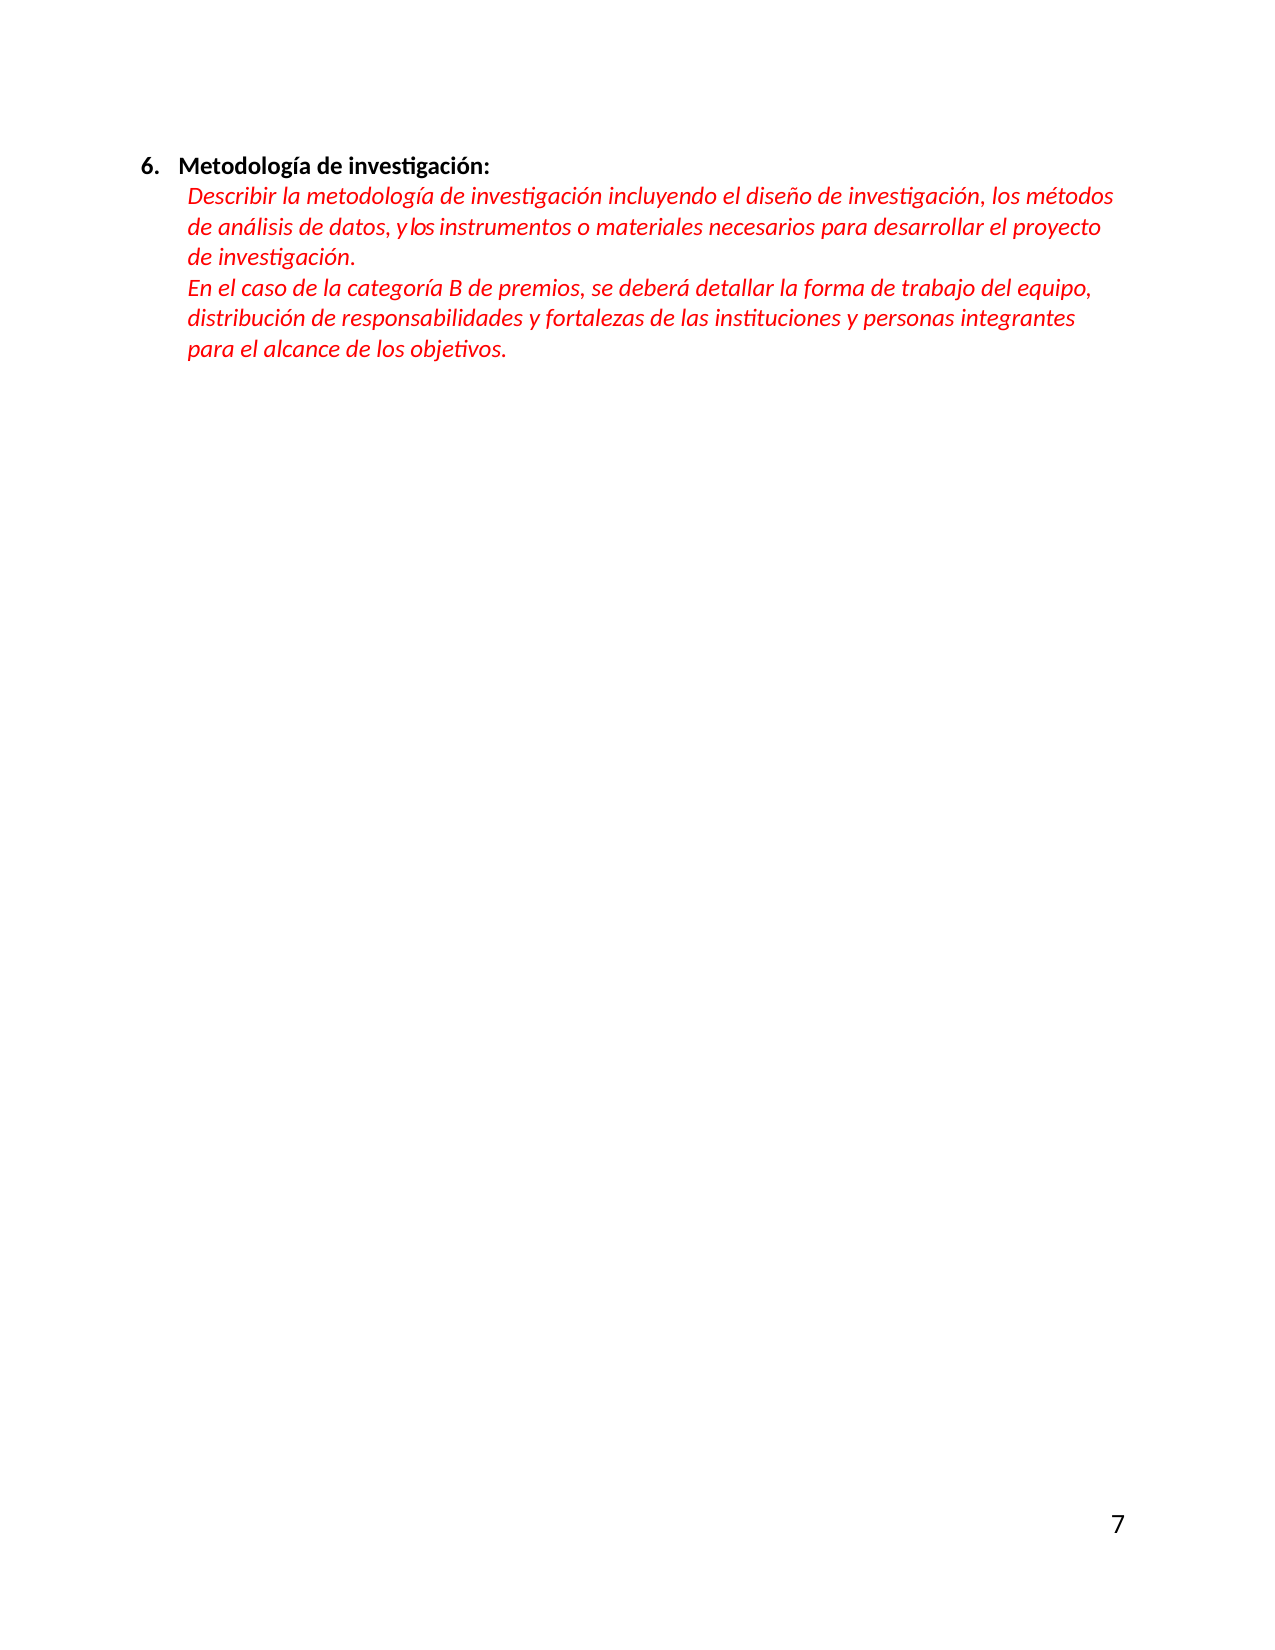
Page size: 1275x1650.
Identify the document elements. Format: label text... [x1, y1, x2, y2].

list En el caso de la categoría B de premios, se deberá detallar la forma de trabajo del equipo, distribución de responsabilidades y fortalezas de las instituciones y personas integrantes para el alcance de los objetivos. [187, 272, 1125, 364]
text Describir la metodología de investigación incluyendo el diseño de investigación, los métodos de análisis de datos, y los instrumentos o materiales necesarios para desarrollar el proyecto de investigación. [187, 181, 1125, 272]
subtitle Metodología de investigación: [141, 150, 1125, 181]
